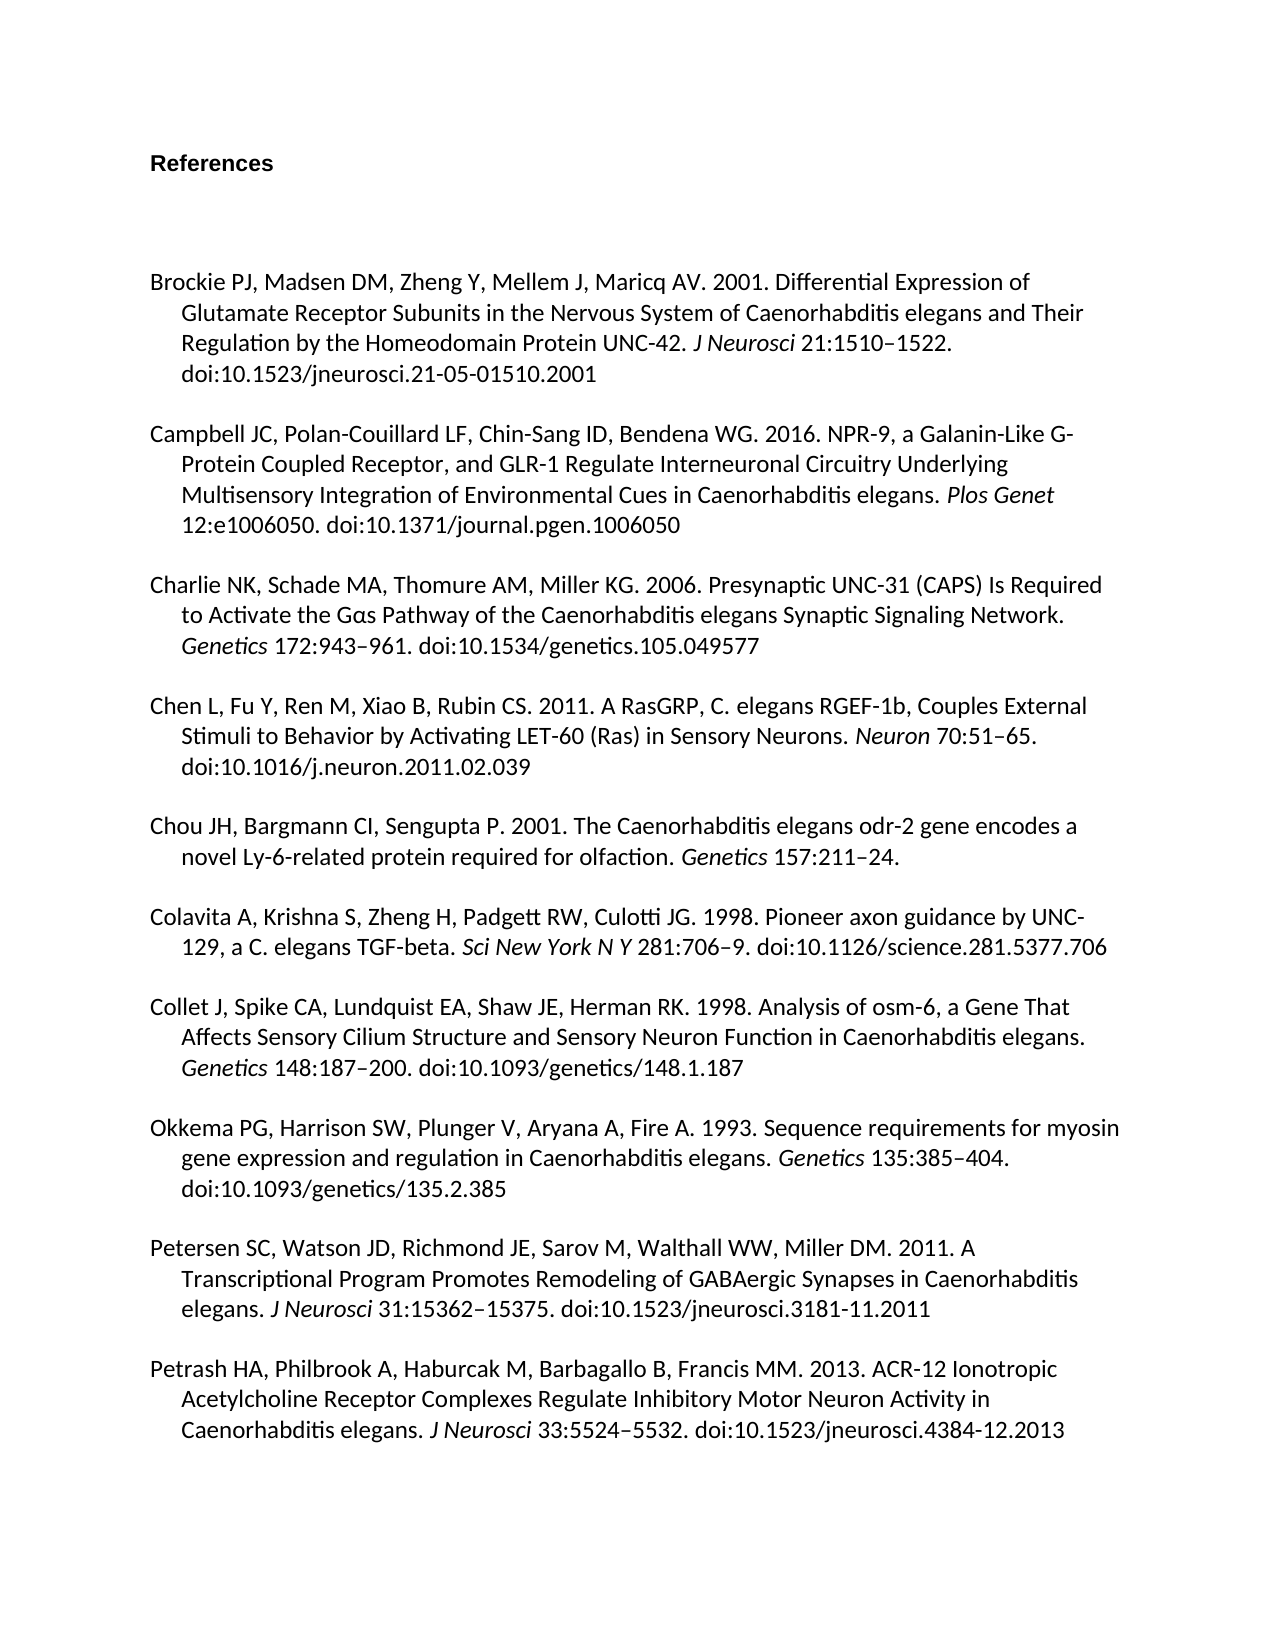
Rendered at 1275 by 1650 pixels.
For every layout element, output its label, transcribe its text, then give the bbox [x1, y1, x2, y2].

text References [150, 150, 1125, 176]
